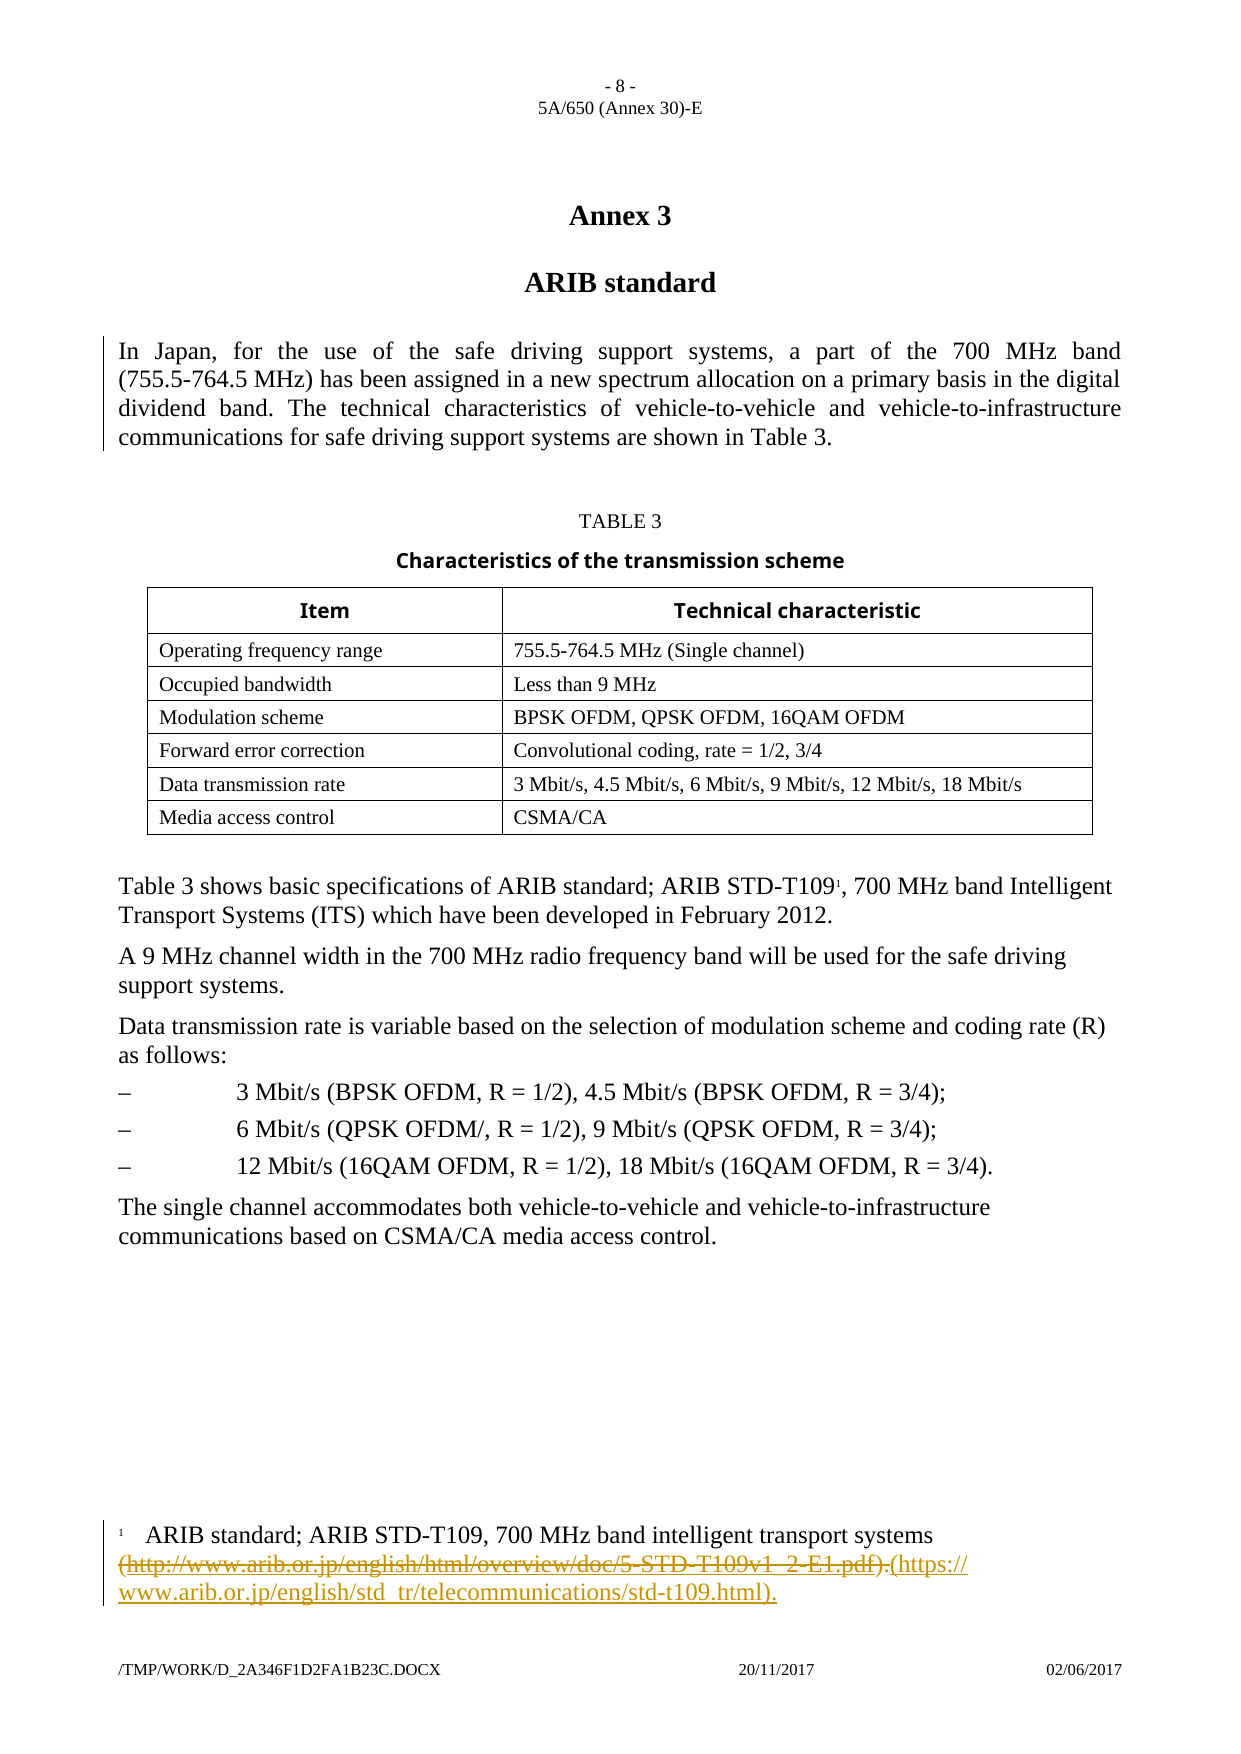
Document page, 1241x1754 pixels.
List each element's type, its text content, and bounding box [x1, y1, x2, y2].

table_cell Forward error correction [148, 734, 502, 767]
table_cell 3 Mbit/s, 4.5 Mbit/s, 6 Mbit/s, 9 Mbit/s, 12 Mbit/s, 18 Mbit/s [503, 768, 1092, 800]
table_header Technical characteristic [503, 588, 1092, 633]
text The single channel accommodates both vehicle-to-vehicle and vehicle-to-infrastructure communications based on CSMA/CA media access control. [118, 1192, 1122, 1250]
text Data transmission rate is variable based on the selection of modulation scheme and coding rate (R) as follows: [118, 1011, 1122, 1068]
text – 12 Mbit/s (16QAM OFDM, R = 1/2), 18 Mbit/s (16QAM OFDM, R = 3/4). [118, 1151, 1122, 1180]
text – 6 Mbit/s (QPSK OFDM/, R = 1/2), 9 Mbit/s (QPSK OFDM, R = 3/4); [118, 1114, 1122, 1143]
text – 3 Mbit/s (BPSK OFDM, R = 1/2), 4.5 Mbit/s (BPSK OFDM, R = 3/4); [118, 1077, 1122, 1106]
table_cell Less than 9 MHz [503, 667, 1092, 700]
table_cell Occupied bandwidth [148, 667, 502, 700]
table_cell 755.5-764.5 MHz (Single channel) [503, 634, 1092, 666]
table_cell CSMA/CA [503, 801, 1092, 833]
table_cell Media access control [148, 801, 502, 833]
title Characteristics of the transmission scheme [118, 546, 1122, 574]
text TABLE 3 [118, 509, 1122, 533]
table_cell Modulation scheme [148, 701, 502, 733]
text Table 3 shows basic specifications of ARIB standard; ARIB STD-T109, 700 MHz band Intelligent Transport Systems (ITS) which have been developed in February 2012. [118, 871, 1122, 928]
title In Japan, for the use of the safe driving support systems, a part of the 700 MHz band (755.5-764.5 MHz) has been assigned in a new spectrum allocation on a primary basis in the digital dividend band. The technical characteristics of vehicle-to-vehicle and vehicle-to-infrastructure communications for safe driving support systems are shown in Table 3. [118, 336, 1122, 451]
table_cell Operating frequency range [148, 634, 502, 666]
table_cell Convolutional coding, rate = 1/2, 3/4 [503, 734, 1092, 767]
table_cell Data transmission rate [148, 768, 502, 800]
table_cell BPSK OFDM, QPSK OFDM, 16QAM OFDM [503, 701, 1092, 733]
table_header Item [148, 588, 502, 633]
title Annex 3 ARIB standard [118, 198, 1122, 298]
text A 9 MHz channel width in the 700 MHz radio frequency band will be used for the safe driving support systems. [118, 941, 1122, 998]
